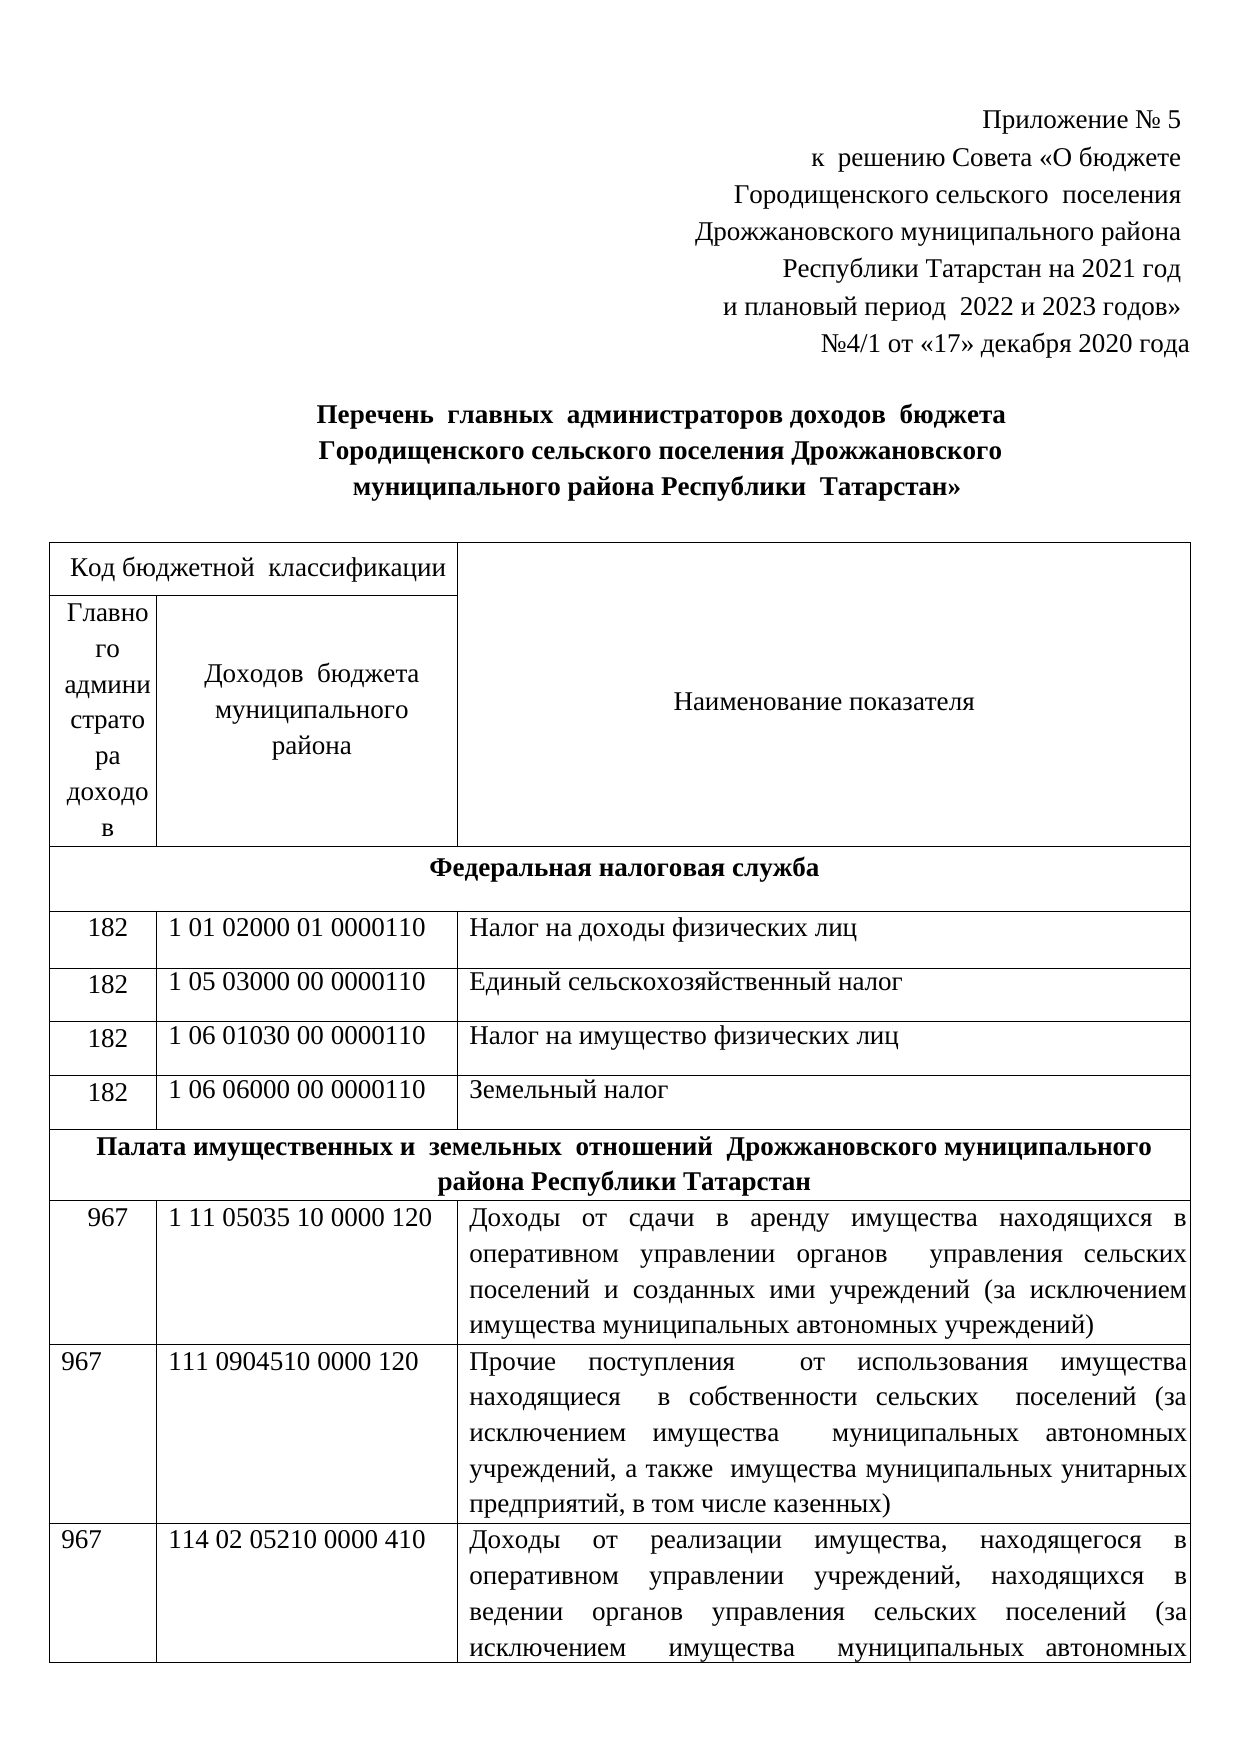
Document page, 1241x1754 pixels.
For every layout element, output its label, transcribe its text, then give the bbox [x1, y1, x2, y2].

table_cell Доходы от сдачи в аренду имущества находящихся в оперативном управлении органов управления сельских поселений и созданных ими учреждений (за исключением имущества муниципальных автономных учреждений) [458, 1201, 1190, 1344]
table_cell Главно го администрато ра доходов [50, 596, 156, 846]
table_cell Прочие поступления от использования имущества находящиеся в собственности сельских поселений (за исключением имущества муниципальных автономных учреждений, а также имущества муниципальных унитарных предприятий, в том числе казенных) [458, 1345, 1190, 1523]
table_cell 182 [50, 1022, 156, 1075]
table_header Код бюджетной классификации [50, 543, 457, 595]
table_cell 182 [50, 969, 156, 1021]
table_cell Налог на доходы физических лиц [458, 912, 1190, 967]
table_cell 1 01 02000 01 0000110 [157, 912, 457, 967]
table_cell 1 06 01030 00 0000110 [157, 1022, 457, 1075]
table_cell Федеральная налоговая служба [50, 847, 1190, 911]
table_cell 182 [50, 1076, 156, 1129]
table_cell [157, 1524, 457, 1662]
table_cell Налог на имущество физических лиц [458, 1022, 1190, 1075]
text Приложение № 5 [133, 103, 1181, 134]
table_cell Земельный налог [458, 1076, 1190, 1129]
table_cell 1 06 06000 00 0000110 [157, 1076, 457, 1129]
text и плановый период 2022 и 2023 годов» [133, 290, 1181, 321]
table_header Наименование показателя [458, 543, 1190, 846]
table_cell Палата имущественных и земельных отношений Дрожжановского муниципального района Республики Татарстан [50, 1130, 1190, 1200]
table_cell 967 [50, 1345, 156, 1523]
table_cell 1 11 05035 10 0000 120 [157, 1201, 457, 1344]
text Перечень главных администраторов доходов бюджета [133, 399, 1190, 430]
table_cell 967 [50, 1524, 156, 1662]
text Городищенского сельского поселения [133, 178, 1181, 209]
table_cell 182 [50, 912, 156, 967]
table_cell 1 05 03000 00 0000110 [157, 969, 457, 1021]
text №4/1 от «17» декабря 2020 года [133, 327, 1190, 358]
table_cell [458, 1524, 1190, 1662]
table_cell Доходов бюджета муниципального района [157, 596, 457, 846]
table_cell Единый сельскохозяйственный налог [458, 969, 1190, 1021]
text Дрожжановского муниципального района [133, 215, 1181, 246]
table_cell 967 [50, 1201, 156, 1344]
text муниципального района Республики Татарстан» [133, 470, 1181, 501]
text Городищенского сельского поселения Дрожжановского [133, 434, 1181, 466]
table_cell 111 0904510 0000 120 [157, 1345, 457, 1523]
text к решению Совета «О бюджете [133, 141, 1181, 172]
text Республики Татарстан на 2021 год [133, 253, 1181, 284]
